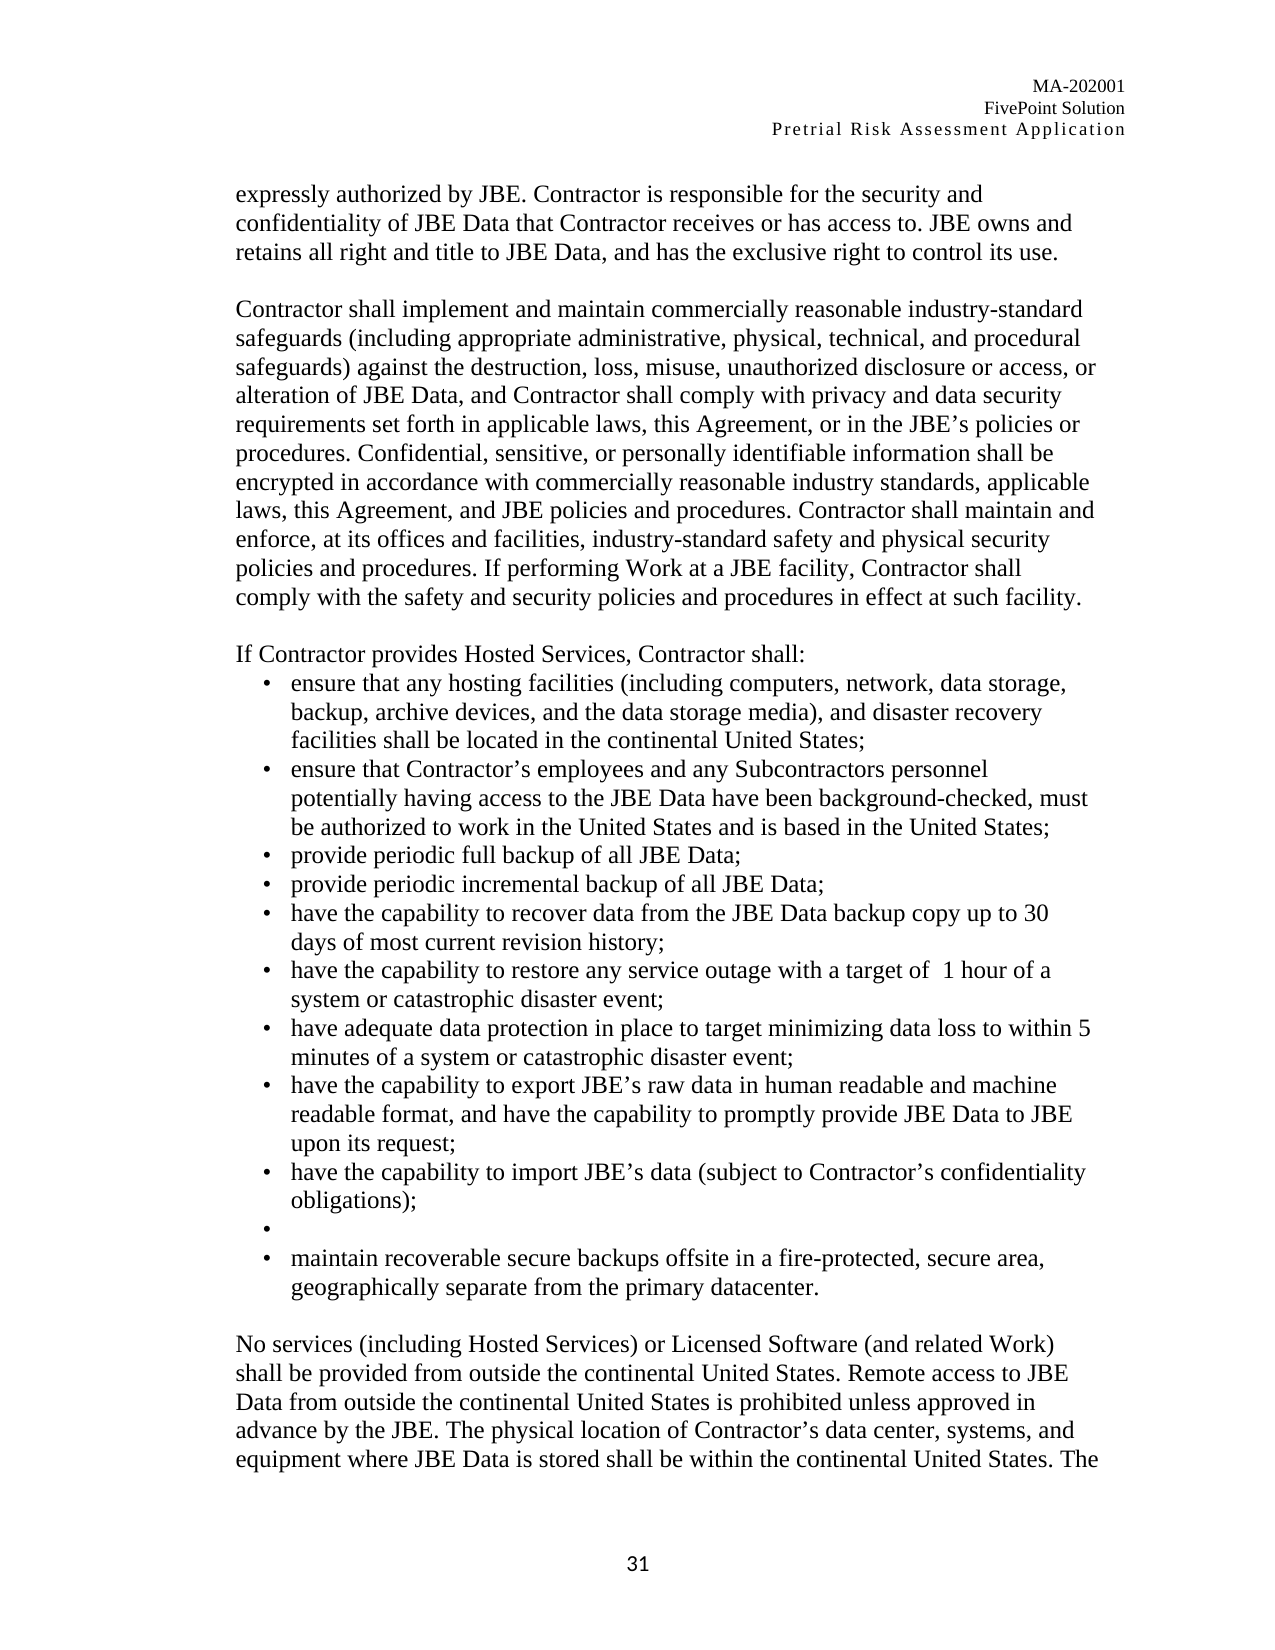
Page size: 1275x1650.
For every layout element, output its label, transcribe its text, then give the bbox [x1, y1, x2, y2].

text • [262, 1214, 1099, 1243]
text • maintain recoverable secure backups offsite in a fire-protected, secure area, geographically separate from the primary datacenter. [262, 1243, 1099, 1301]
text • ensure that any hosting facilities (including computers, network, data storage, backup, archive devices, and the data storage media), and disaster recovery facilities shall be located in the continental United States; [262, 668, 1099, 754]
text • have the capability to import JBE’s data (subject to Contractor’s confidentiality obligations); [262, 1157, 1099, 1214]
text • have adequate data protection in place to target minimizing data loss to within 5 minutes of a system or catastrophic disaster event; [262, 1013, 1099, 1071]
text • provide periodic full backup of all JBE Data; [262, 841, 1099, 869]
text Contractor shall implement and maintain commercially reasonable industry-standard safeguards (including appropriate administrative, physical, technical, and procedural safeguards) against the destruction, loss, misuse, unauthorized disclosure or access, or alteration of JBE Data, and Contractor shall comply with privacy and data security requirements set forth in applicable laws, this Agreement, or in the JBE’s policies or procedures. Confidential, sensitive, or personally identifiable information shall be encrypted in accordance with commercially reasonable industry standards, applicable laws, this Agreement, and JBE policies and procedures. Contractor shall maintain and enforce, at its offices and facilities, industry-standard safety and physical security policies and procedures. If performing Work at a JBE facility, Contractor shall comply with the safety and security policies and procedures in effect at such facility. [235, 294, 1099, 611]
text If Contractor provides Hosted Services, Contractor shall: [235, 639, 1099, 668]
text • provide periodic incremental backup of all JBE Data; [262, 869, 1099, 898]
text • have the capability to recover data from the JBE Data backup copy up to 30 days of most current revision history; [262, 898, 1099, 956]
text • ensure that Contractor’s employees and any Subcontractors personnel potentially having access to the JBE Data have been background-checked, must be authorized to work in the United States and is based in the United States; [262, 754, 1099, 841]
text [235, 1329, 1099, 1473]
text • have the capability to export JBE’s raw data in human readable and machine readable format, and have the capability to promptly provide JBE Data to JBE upon its request; [262, 1071, 1099, 1157]
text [235, 179, 1099, 266]
text • have the capability to restore any service outage with a target of 1 hour of a system or catastrophic disaster event; [262, 956, 1099, 1013]
